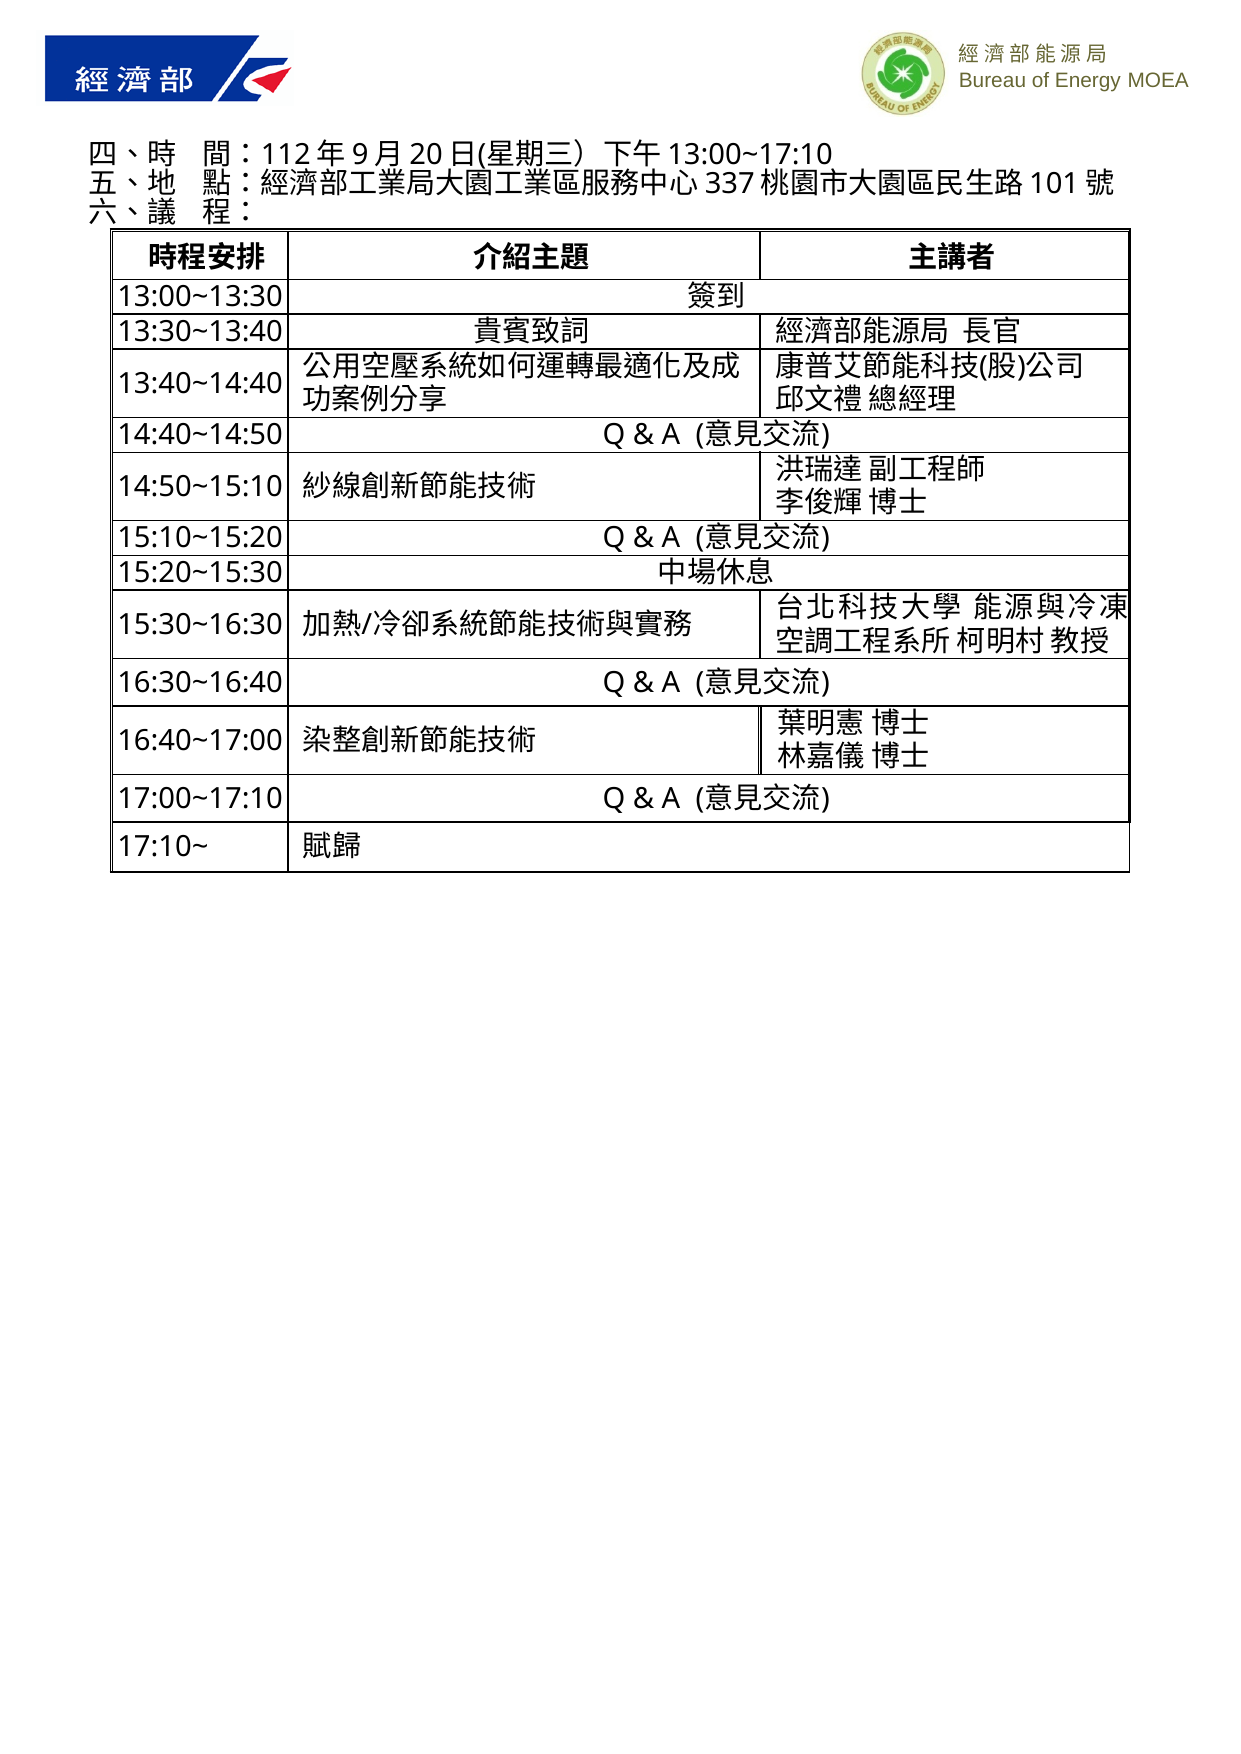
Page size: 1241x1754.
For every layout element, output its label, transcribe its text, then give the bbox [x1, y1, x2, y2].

table_cell 簽到 [289, 280, 1128, 313]
table_cell Q & A (意見交流) [289, 659, 1128, 705]
text 四、時 間：112年9月20日(星期三）下午13:00~17:10 [89, 141, 1172, 170]
table_cell 13:00~13:30 [113, 280, 287, 313]
table_cell 葉明憲 博士 林嘉儀 博士 [762, 707, 1128, 773]
table_cell Q & A (意見交流) [289, 775, 1128, 821]
table_cell 14:50~15:10 [113, 453, 287, 519]
table_cell 洪瑞達 副工程師 李俊輝 博士 [761, 453, 1128, 519]
table_cell 17:10~ [113, 823, 287, 871]
table_header 時程安排 [113, 232, 287, 278]
picture [858, 30, 949, 117]
text 五、地 點：經濟部工業局大園工業區服務中心 337桃園市大園區民生路101號 [89, 170, 1172, 199]
table_header 介紹主題 [289, 232, 759, 278]
table_header 主講者 [761, 232, 1128, 278]
table_cell 紗線創新節能技術 [289, 453, 759, 519]
table_cell 13:30~13:40 [113, 315, 287, 348]
table_cell 16:30~16:40 [113, 659, 287, 705]
table_cell Q & A (意見交流) [289, 521, 1128, 554]
table_cell 加熱/冷卻系統節能技術與實務 [289, 591, 759, 658]
text 六、議 程： [89, 199, 1152, 228]
table_cell 公用空壓系統如何運轉最適化及成功案例分享 [289, 350, 759, 416]
table_cell 13:40~14:40 [113, 350, 287, 416]
table_cell 經濟部能源局 長官 [761, 315, 1128, 348]
table_cell Q & A (意見交流) [289, 418, 1128, 451]
table_cell 康普艾節能科技(股)公司 邱文禮 總經理 [761, 350, 1128, 416]
table_cell 15:30~16:30 [113, 591, 287, 658]
table_cell 16:40~17:00 [113, 707, 287, 773]
table_cell 中場休息 [289, 556, 1128, 589]
table_cell 台北科技大學 能源與冷凍空調工程系所 柯明村 教授 [761, 591, 1128, 658]
table_cell 15:10~15:20 [113, 521, 287, 554]
table_cell 染整創新節能技術 [289, 707, 758, 773]
table_cell 14:40~14:50 [113, 418, 287, 451]
table_cell 17:00~17:10 [113, 775, 287, 821]
table_cell 賦歸 [289, 823, 1129, 871]
picture [36, 30, 295, 106]
table_cell 貴賓致詞 [289, 315, 759, 348]
table_cell 15:20~15:30 [113, 556, 287, 589]
